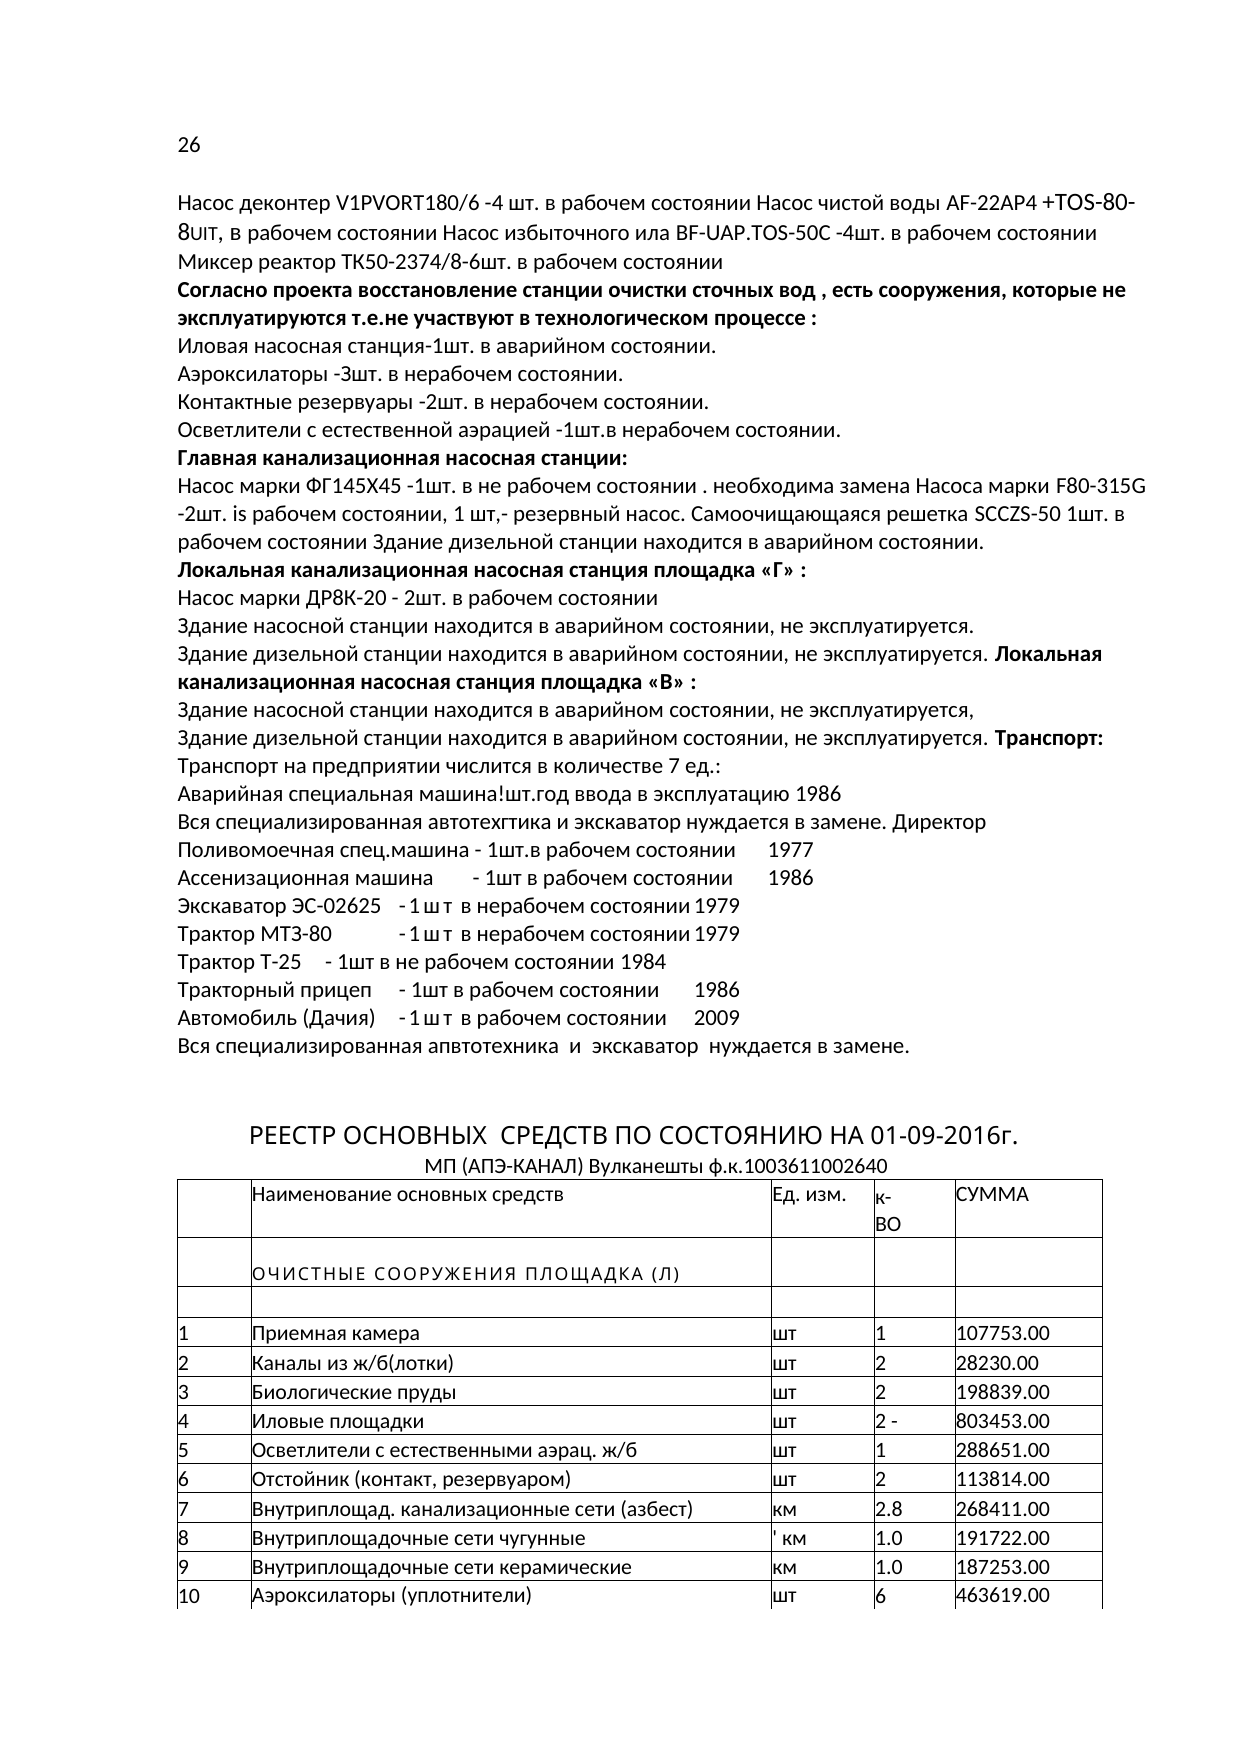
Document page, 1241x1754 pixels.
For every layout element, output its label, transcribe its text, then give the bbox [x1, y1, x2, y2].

text Экскаватор ЭС-02625 -1шт в нерабочем состоянии 1979 [177, 891, 1152, 919]
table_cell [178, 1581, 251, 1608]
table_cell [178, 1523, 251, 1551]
text Здание дизельной станции находится в аварийном состоянии, не эксплуатируется. Локальная канализационная насосная станция площадка «В» : [177, 639, 1152, 695]
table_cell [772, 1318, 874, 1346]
text РЕЕСТР ОСНОВНЫХ СРЕДСТВ ПО СОСТОЯНИЮ НА 01-09-2016г. [177, 1118, 1152, 1152]
text Автомобиль (Дачия) -1шт в рабочем состоянии 2009 [177, 1003, 1152, 1031]
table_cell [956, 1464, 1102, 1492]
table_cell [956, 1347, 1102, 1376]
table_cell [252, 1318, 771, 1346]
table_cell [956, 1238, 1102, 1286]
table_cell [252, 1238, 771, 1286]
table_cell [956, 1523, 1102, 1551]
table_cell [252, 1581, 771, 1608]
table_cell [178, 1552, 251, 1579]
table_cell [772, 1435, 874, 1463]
text Главная канализационная насосная станции: [177, 443, 1152, 471]
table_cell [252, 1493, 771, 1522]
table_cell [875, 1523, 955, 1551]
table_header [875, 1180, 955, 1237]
text Контактные резервуары -2шт. в нерабочем состоянии. [177, 387, 1152, 415]
text Вся специализированная автотехгтика и экскаватор нуждается в замене. Директор [177, 807, 1152, 835]
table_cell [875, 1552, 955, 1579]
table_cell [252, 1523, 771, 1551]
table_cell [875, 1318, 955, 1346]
text Поливомоечная спец.машина - 1шт.в рабочем состоянии 1977 [177, 835, 1152, 863]
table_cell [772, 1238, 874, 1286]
text Трактор Т-25 - 1шт в не рабочем состоянии 1984 [177, 947, 1152, 975]
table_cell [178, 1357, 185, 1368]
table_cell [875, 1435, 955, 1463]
text Ассенизационная машина - 1шт в рабочем состоянии 1986 [177, 863, 1152, 891]
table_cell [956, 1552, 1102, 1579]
text Насос деконтер V1PVORT180/6 -4 шт. в рабочем состоянии Насос чистой воды AF-22AP4 +TOS-80-8uit, в рабочем состоянии Насос избыточного ила BF-UAP.TOS-50C -4шт. в рабочем состоянии Миксер реактор ТК50-2374/8-6шт. в рабочем состоянии [177, 186, 1152, 275]
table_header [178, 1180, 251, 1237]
text Осветлители с естественной аэрацией -1шт.в нерабочем состоянии. [177, 415, 1152, 443]
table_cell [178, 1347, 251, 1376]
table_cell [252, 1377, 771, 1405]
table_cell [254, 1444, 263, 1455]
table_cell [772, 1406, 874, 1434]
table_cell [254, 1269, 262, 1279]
text Насос марки ФГ145X45 -1шт. в не рабочем состоянии . необходима замена Насоса марки F80-315G -2шт. is рабочем состоянии, 1 шт,- резервный насос. Самоочищающаяся решетка SCCZS-50 1шт. в рабочем состоянии Здание дизельной станции находится в аварийном состоянии. [177, 471, 1152, 555]
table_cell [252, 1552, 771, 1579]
text Локальная канализационная насосная станция площадка «Г» : [177, 555, 1152, 583]
text Иловая насосная станция-1шт. в аварийном состоянии. [177, 331, 1152, 359]
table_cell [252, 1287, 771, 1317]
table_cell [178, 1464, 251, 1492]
text Насос марки ДР8К-20 - 2шт. в рабочем состоянии [177, 583, 1152, 611]
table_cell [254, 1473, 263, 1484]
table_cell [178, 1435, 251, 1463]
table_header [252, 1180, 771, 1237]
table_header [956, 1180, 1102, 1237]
text Здание насосной станции находится в аварийном состоянии, не эксплуатируется. [177, 611, 1152, 639]
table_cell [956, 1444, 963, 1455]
text Трактор МТЗ-80 -1шт в нерабочем состоянии 1979 [177, 919, 1152, 947]
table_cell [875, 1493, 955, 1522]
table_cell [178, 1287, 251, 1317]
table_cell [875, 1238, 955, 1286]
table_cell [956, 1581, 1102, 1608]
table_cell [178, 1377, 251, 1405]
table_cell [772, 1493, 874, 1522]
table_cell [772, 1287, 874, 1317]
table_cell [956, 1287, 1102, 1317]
text Аэроксилаторы -Зшт. в нерабочем состоянии. [177, 359, 1152, 387]
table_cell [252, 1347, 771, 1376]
text Здание насосной станции находится в аварийном состоянии, не эксплуатируется, [177, 695, 1152, 723]
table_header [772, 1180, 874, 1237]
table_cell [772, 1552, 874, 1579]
text Здание дизельной станции находится в аварийном состоянии, не эксплуатируется. Транспорт: [177, 723, 1152, 751]
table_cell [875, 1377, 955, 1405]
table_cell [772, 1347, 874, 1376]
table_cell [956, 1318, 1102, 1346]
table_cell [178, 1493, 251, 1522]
text Транспорт на предприятии числится в количестве 7 ед.: [177, 751, 1152, 779]
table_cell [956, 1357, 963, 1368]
text Тракторный прицеп - 1шт в рабочем состоянии 1986 [177, 975, 1152, 1003]
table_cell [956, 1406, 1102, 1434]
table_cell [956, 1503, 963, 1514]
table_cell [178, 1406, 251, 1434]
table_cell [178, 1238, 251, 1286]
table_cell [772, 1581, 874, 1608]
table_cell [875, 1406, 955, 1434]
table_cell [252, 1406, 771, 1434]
text Аварийная специальная машина!шт.год ввода в эксплуатацию 1986 [177, 779, 1152, 807]
text МП (АПЭ-КАНАЛ) Вулканешты ф.к.1003611002640 [177, 1152, 1152, 1179]
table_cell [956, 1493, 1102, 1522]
text Согласно проекта восстановление станции очистки сточных вод , есть сооружения, которые не эксплуатируются т.е.не участвуют в технологическом процессе : [177, 275, 1152, 331]
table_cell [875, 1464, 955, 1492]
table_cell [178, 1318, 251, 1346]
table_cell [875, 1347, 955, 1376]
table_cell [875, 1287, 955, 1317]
text Вся специализированная апвтотехника и экскаватор нуждается в замене. [177, 1031, 1152, 1059]
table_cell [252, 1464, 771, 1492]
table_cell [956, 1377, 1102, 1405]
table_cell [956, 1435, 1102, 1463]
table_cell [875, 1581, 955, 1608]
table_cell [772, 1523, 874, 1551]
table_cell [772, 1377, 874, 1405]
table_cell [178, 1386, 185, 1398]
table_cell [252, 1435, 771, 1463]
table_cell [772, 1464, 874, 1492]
